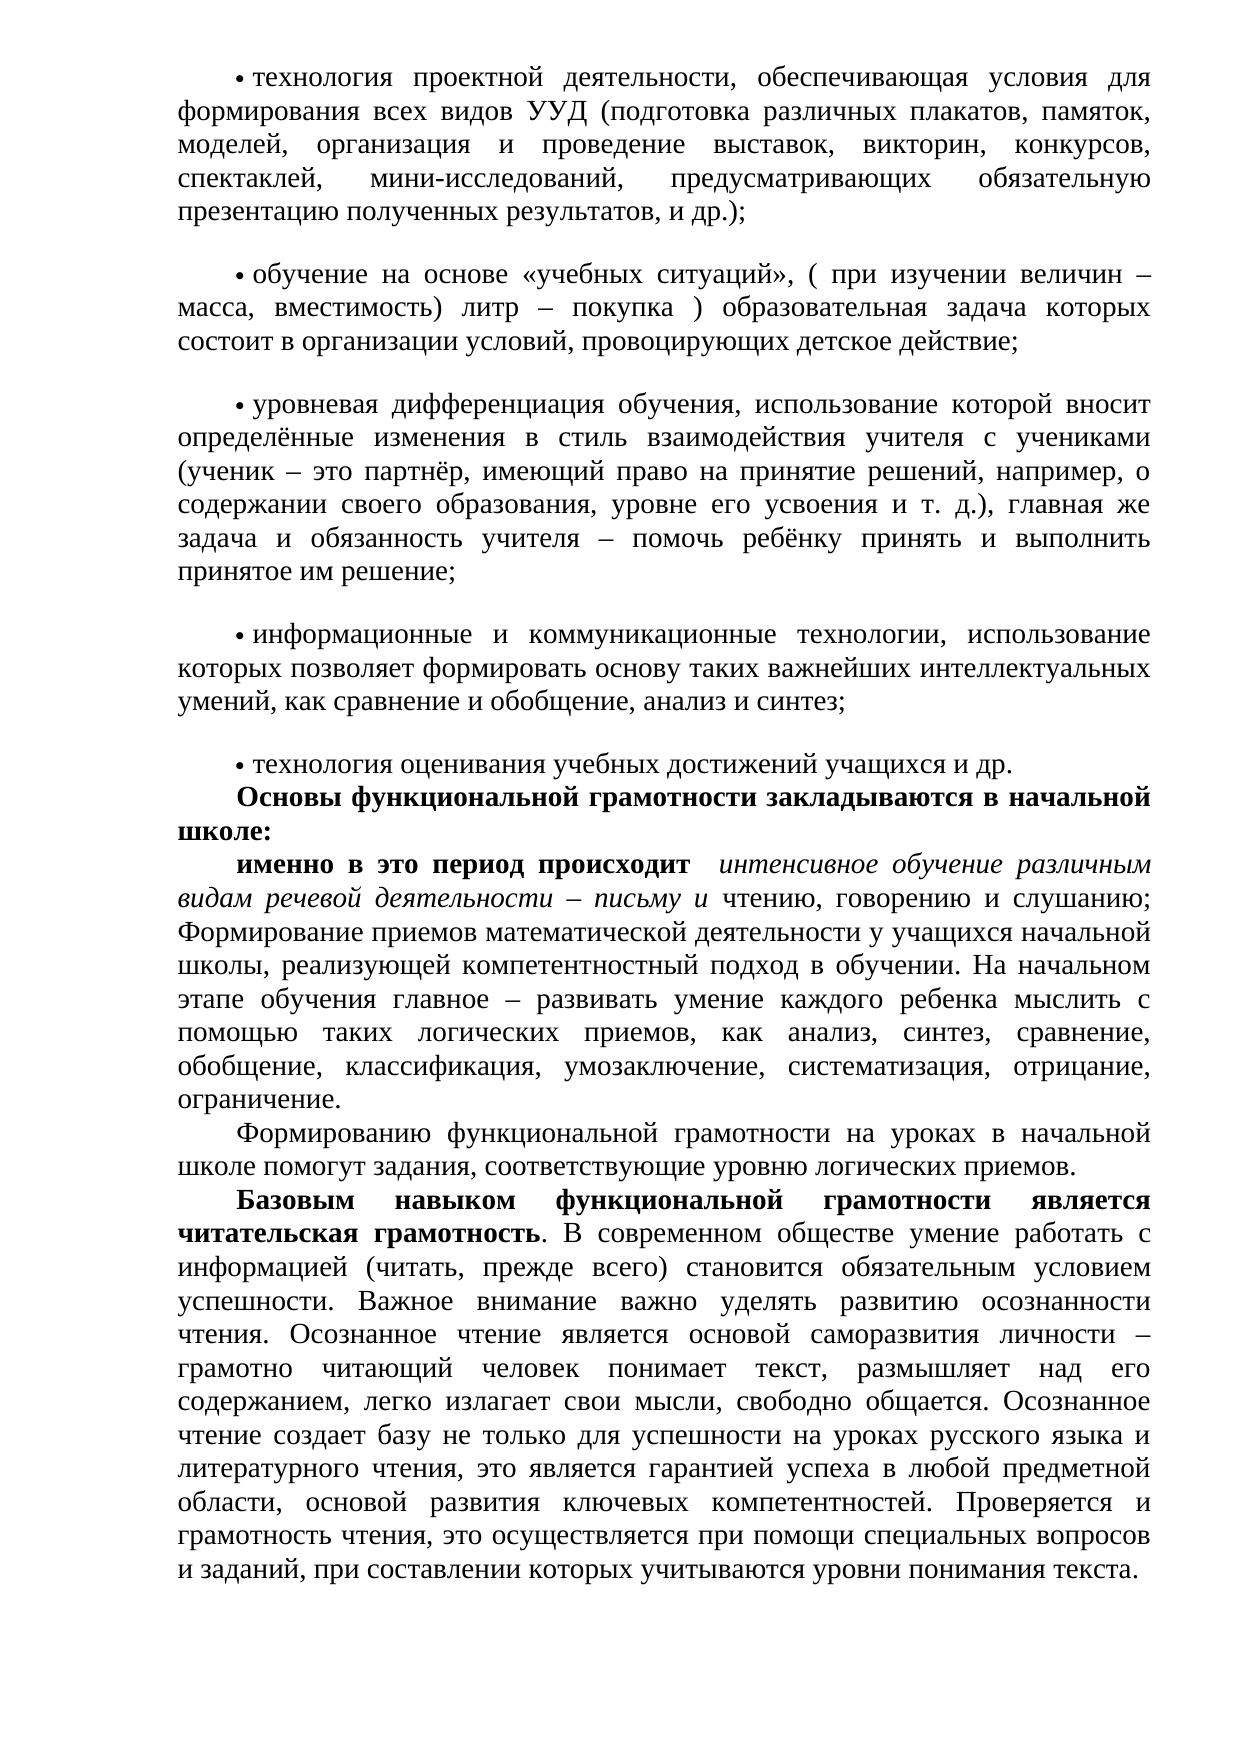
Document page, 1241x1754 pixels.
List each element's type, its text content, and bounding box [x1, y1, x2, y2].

text Базовым навыком функциональной грамотности является читательская грамотность. В современном обществе умение работать с информацией (читать, прежде всего) становится обязательным условием успешности. Важное внимание важно уделять развитию осознанности чтения. Осознанное чтение является основой саморазвития личности – грамотно читающий человек понимает текст, размышляет над его содержанием, легко излагает свои мысли, свободно общается. Осознанное чтение создает базу не только для успешности на уроках русского языка и литературного чтения, это является гарантией успеха в любой предметной области, основой развития ключевых компетентностей. Проверяется и грамотность чтения, это осуществляется при помощи специальных вопросов и заданий, при составлении которых учитываются уровни понимания текста. [177, 1182, 1152, 1584]
text именно в это период происходит интенсивное обучение различным видам речевой деятельности – письму и чтению, говорению и слушанию; Формирование приемов математической деятельности у учащихся начальной школы, реализующей компетентностный подход в обучении. На начальном этапе обучения главное – развивать умение каждого ребенка мыслить с помощью таких логических приемов, как анализ, синтез, сравнение, обобщение, классификация, умозаключение, систематизация, отрицание, ограничение. [177, 847, 1152, 1115]
list технология оценивания учебных достижений учащихся и др. [177, 746, 1152, 779]
text Основы функциональной грамотности закладываются в начальной школе: [177, 779, 1152, 847]
list обучение на основе «учебных ситуаций», ( при изучении величин – масса, вместимость) литр – покупка ) образовательная задача которых состоит в организации условий, провоцирующих детское действие; [177, 256, 1152, 357]
list уровневая дифференциация обучения, использование которой вносит определённые изменения в стиль взаимодействия учителя с учениками (ученик – это партнёр, имеющий право на принятие решений, например, о содержании своего образования, уровне его усвоения и т. д.), главная же задача и обязанность учителя – помочь ребёнку принять и выполнить принятое им решение; [177, 386, 1152, 587]
list информационные и коммуникационные технологии, использование которых позволяет формировать основу таких важнейших интеллектуальных умений, как сравнение и обобщение, анализ и синтез; [177, 616, 1152, 717]
list технология проектной деятельности, обеспечивающая условия для формирования всех видов УУД (подготовка различных плакатов, памяток, моделей, организация и проведение выставок, викторин, конкурсов, спектаклей, мини-исследований, предусматривающих обязательную презентацию полученных результатов, и др.); [177, 59, 1152, 227]
text Формированию функциональной грамотности на уроках в начальной школе помогут задания, соответствующие уровню логических приемов. [177, 1115, 1152, 1182]
